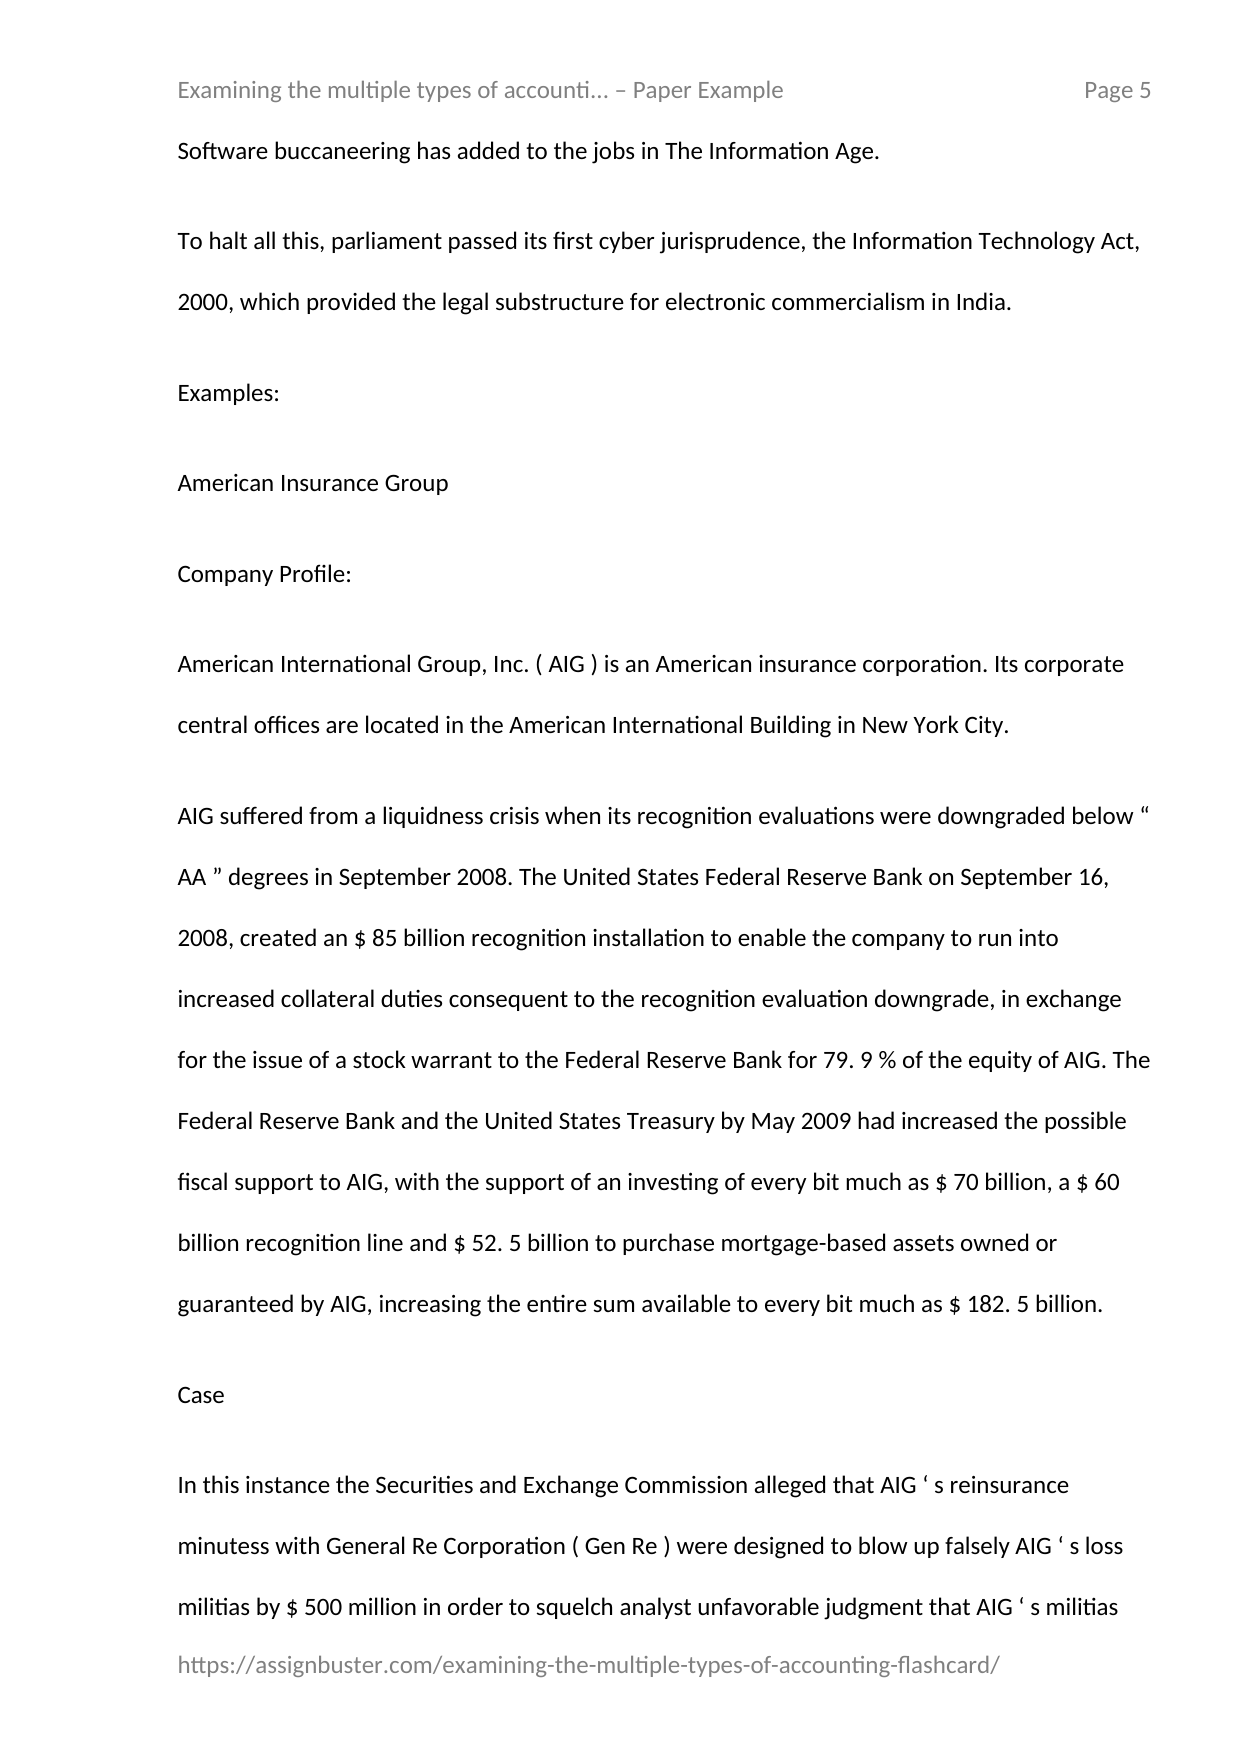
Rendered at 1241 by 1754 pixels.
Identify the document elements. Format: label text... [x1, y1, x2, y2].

text Software buccaneering has added to the jobs in The Information Age. [177, 135, 1152, 165]
text American Insurance Group [177, 467, 1152, 498]
text Examples: [177, 377, 1152, 407]
text AIG suffered from a liquidness crisis when its recognition evaluations were downgraded below “ AA ” degrees in September 2008. The United States Federal Reserve Bank on September 16, 2008, created an $ 85 billion recognition installation to enable the company to run into increased collateral duties consequent to the recognition evaluation downgrade, in exchange for the issue of a stock warrant to the Federal Reserve Bank for 79. 9 % of the equity of AIG. The Federal Reserve Bank and the United States Treasury by May 2009 had increased the possible fiscal support to AIG, with the support of an investing of every bit much as $ 70 billion, a $ 60 billion recognition line and $ 52. 5 billion to purchase mortgage-based assets owned or guaranteed by AIG, increasing the entire sum available to every bit much as $ 182. 5 billion. [177, 800, 1152, 1319]
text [177, 1469, 1152, 1622]
text To halt all this, parliament passed its first cyber jurisprudence, the Information Technology Act, 2000, which provided the legal substructure for electronic commercialism in India. [177, 225, 1152, 317]
text American International Group, Inc. ( AIG ) is an American insurance corporation. Its corporate central offices are located in the American International Building in New York City. [177, 648, 1152, 740]
text Company Profile: [177, 558, 1152, 588]
text Case [177, 1379, 1152, 1409]
